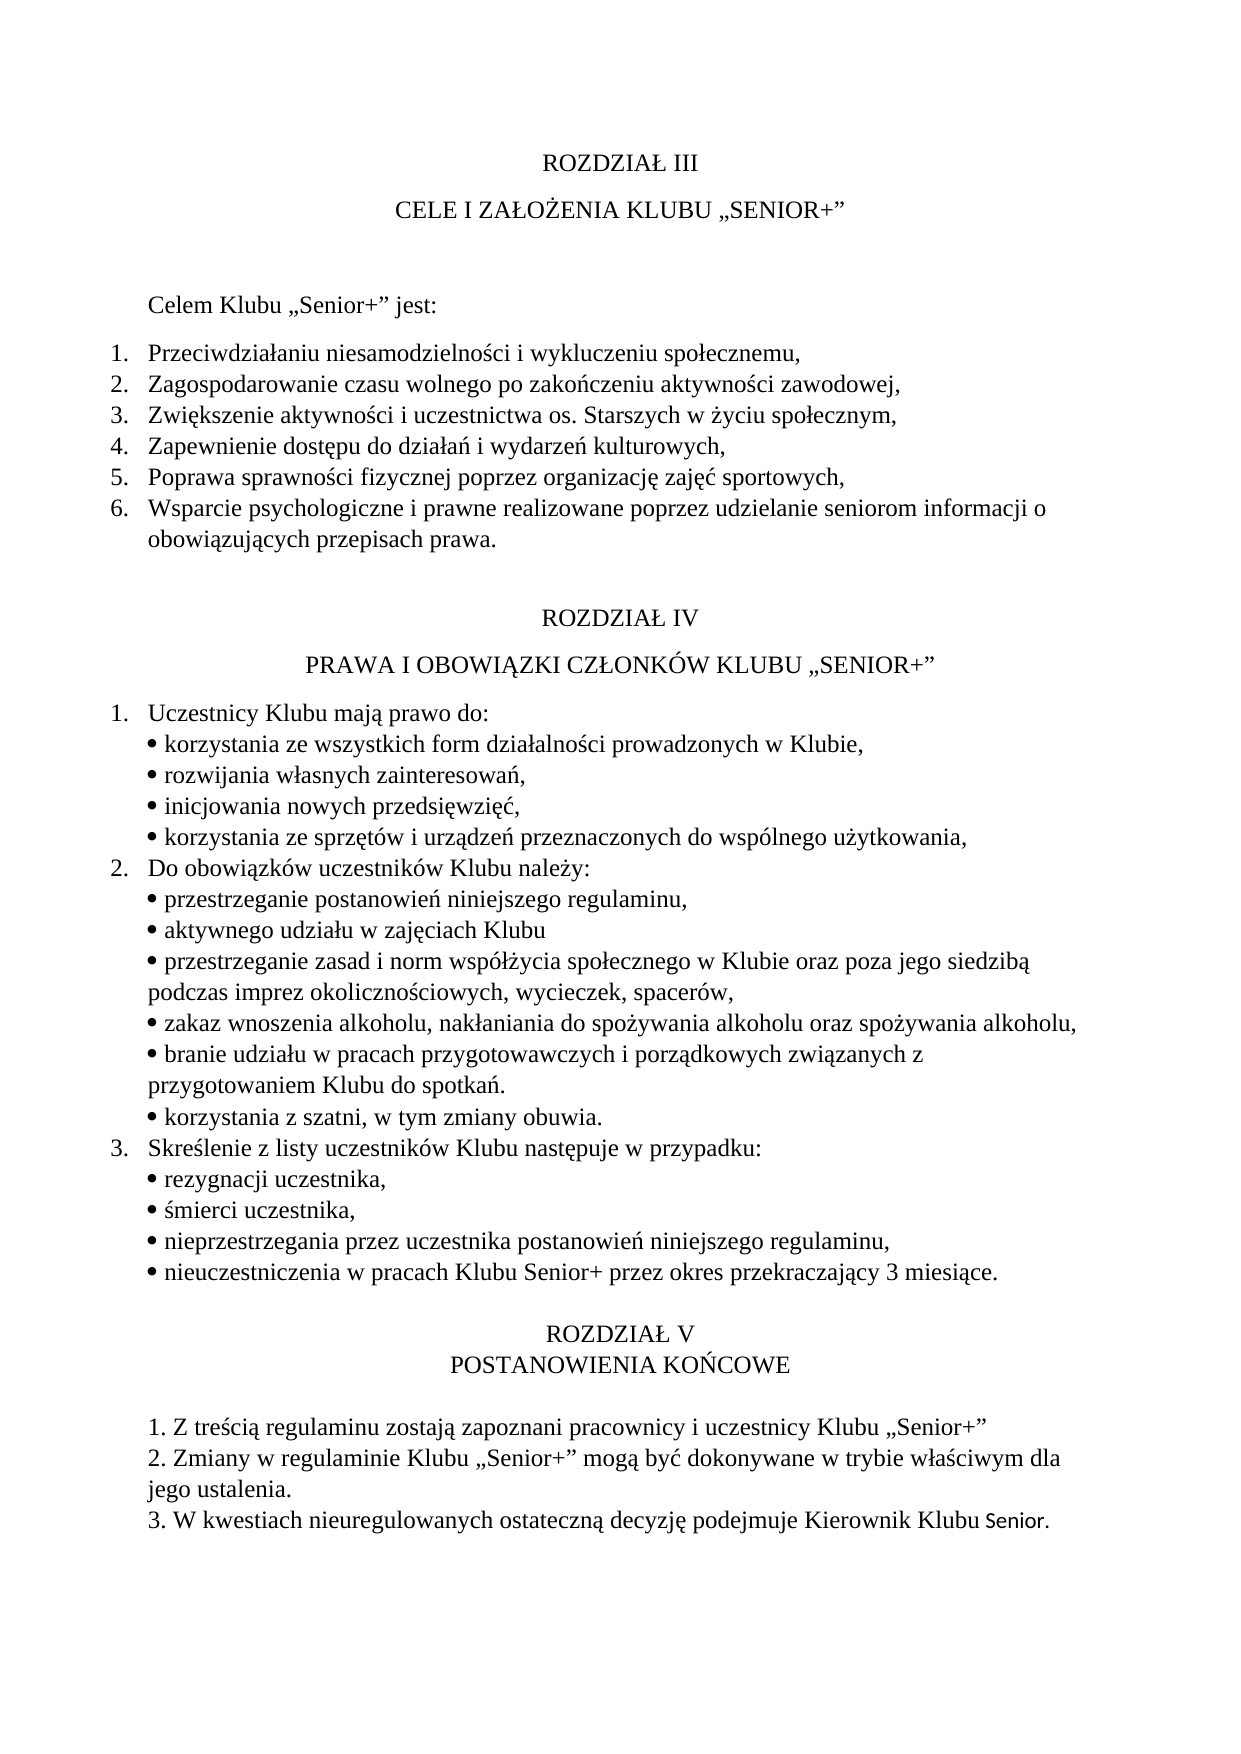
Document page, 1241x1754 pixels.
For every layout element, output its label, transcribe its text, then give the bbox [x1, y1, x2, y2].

list Przeciwdziałaniu niesamodzielności i wykluczeniu społecznemu, [110, 338, 1093, 366]
list Do obowiązków uczestników Klubu należy: [110, 853, 1093, 882]
list korzystania ze wszystkich form działalności prowadzonych w Klubie, [148, 729, 1093, 758]
list Zagospodarowanie czasu wolnego po zakończeniu aktywności zawodowej, [110, 369, 1093, 397]
list zakaz wnoszenia alkoholu, nakłaniania do spożywania alkoholu oraz spożywania alkoholu, [148, 1008, 1093, 1037]
text Celem Klubu „Senior+” jest: [148, 290, 1093, 319]
text CELE I ZAŁOŻENIA KLUBU „SENIOR+” [148, 195, 1093, 224]
text PRAWA I OBOWIĄZKI CZŁONKÓW KLUBU „SENIOR+” [148, 650, 1093, 679]
list przestrzeganie zasad i norm współżycia społecznego w Klubie oraz poza jego siedzibą podczas imprez okolicznościowych, wycieczek, spacerów, [148, 946, 1093, 1006]
list aktywnego udziału w zajęciach Klubu [148, 915, 1093, 944]
list rozwijania własnych zainteresowań, [148, 760, 1093, 789]
list przestrzeganie postanowień niniejszego regulaminu, [148, 884, 1093, 913]
list Poprawa sprawności fizycznej poprzez organizację zajęć sportowych, [110, 462, 1093, 491]
list Zapewnienie dostępu do działań i wydarzeń kulturowych, [110, 431, 1093, 459]
list Uczestnicy Klubu mają prawo do: [110, 698, 1093, 727]
list POSTANOWIENIA KOŃCOWE [148, 1350, 1093, 1379]
text ROZDZIAŁ III [148, 148, 1093, 176]
list branie udziału w pracach przygotowawczych i porządkowych związanych z przygotowaniem Klubu do spotkań. [148, 1039, 1093, 1099]
list 1. Z treścią regulaminu zostają zapoznani pracownicy i uczestnicy Klubu „Senior+” [148, 1412, 1093, 1441]
list 2. Zmiany w regulaminie Klubu „Senior+” mogą być dokonywane w trybie właściwym dla jego ustalenia. [148, 1443, 1093, 1503]
list 3. W kwestiach nieuregulowanych ostateczną decyzję podejmuje Kierownik Klubu Senior. [148, 1505, 1093, 1534]
list ROZDZIAŁ V [148, 1319, 1093, 1348]
list Wsparcie psychologiczne i prawne realizowane poprzez udzielanie seniorom informacji o obowiązujących przepisach prawa. [110, 493, 1093, 553]
list korzystania z szatni, w tym zmiany obuwia. [148, 1102, 1093, 1130]
text ROZDZIAŁ IV [148, 603, 1093, 631]
list korzystania ze sprzętów i urządzeń przeznaczonych do wspólnego użytkowania, [148, 822, 1093, 851]
list Skreślenie z listy uczestników Klubu następuje w przypadku: rezygnacji uczestnika, śmierci uczestnika, nieprzestrzegania przez uczestnika postanowień niniejszego regulaminu, nieuczestniczenia w pracach Klubu Senior+ przez okres przekraczający 3 miesiące. [110, 1133, 1093, 1286]
list Zwiększenie aktywności i uczestnictwa os. Starszych w życiu społecznym, [110, 400, 1093, 428]
list inicjowania nowych przedsięwzięć, [148, 791, 1093, 820]
